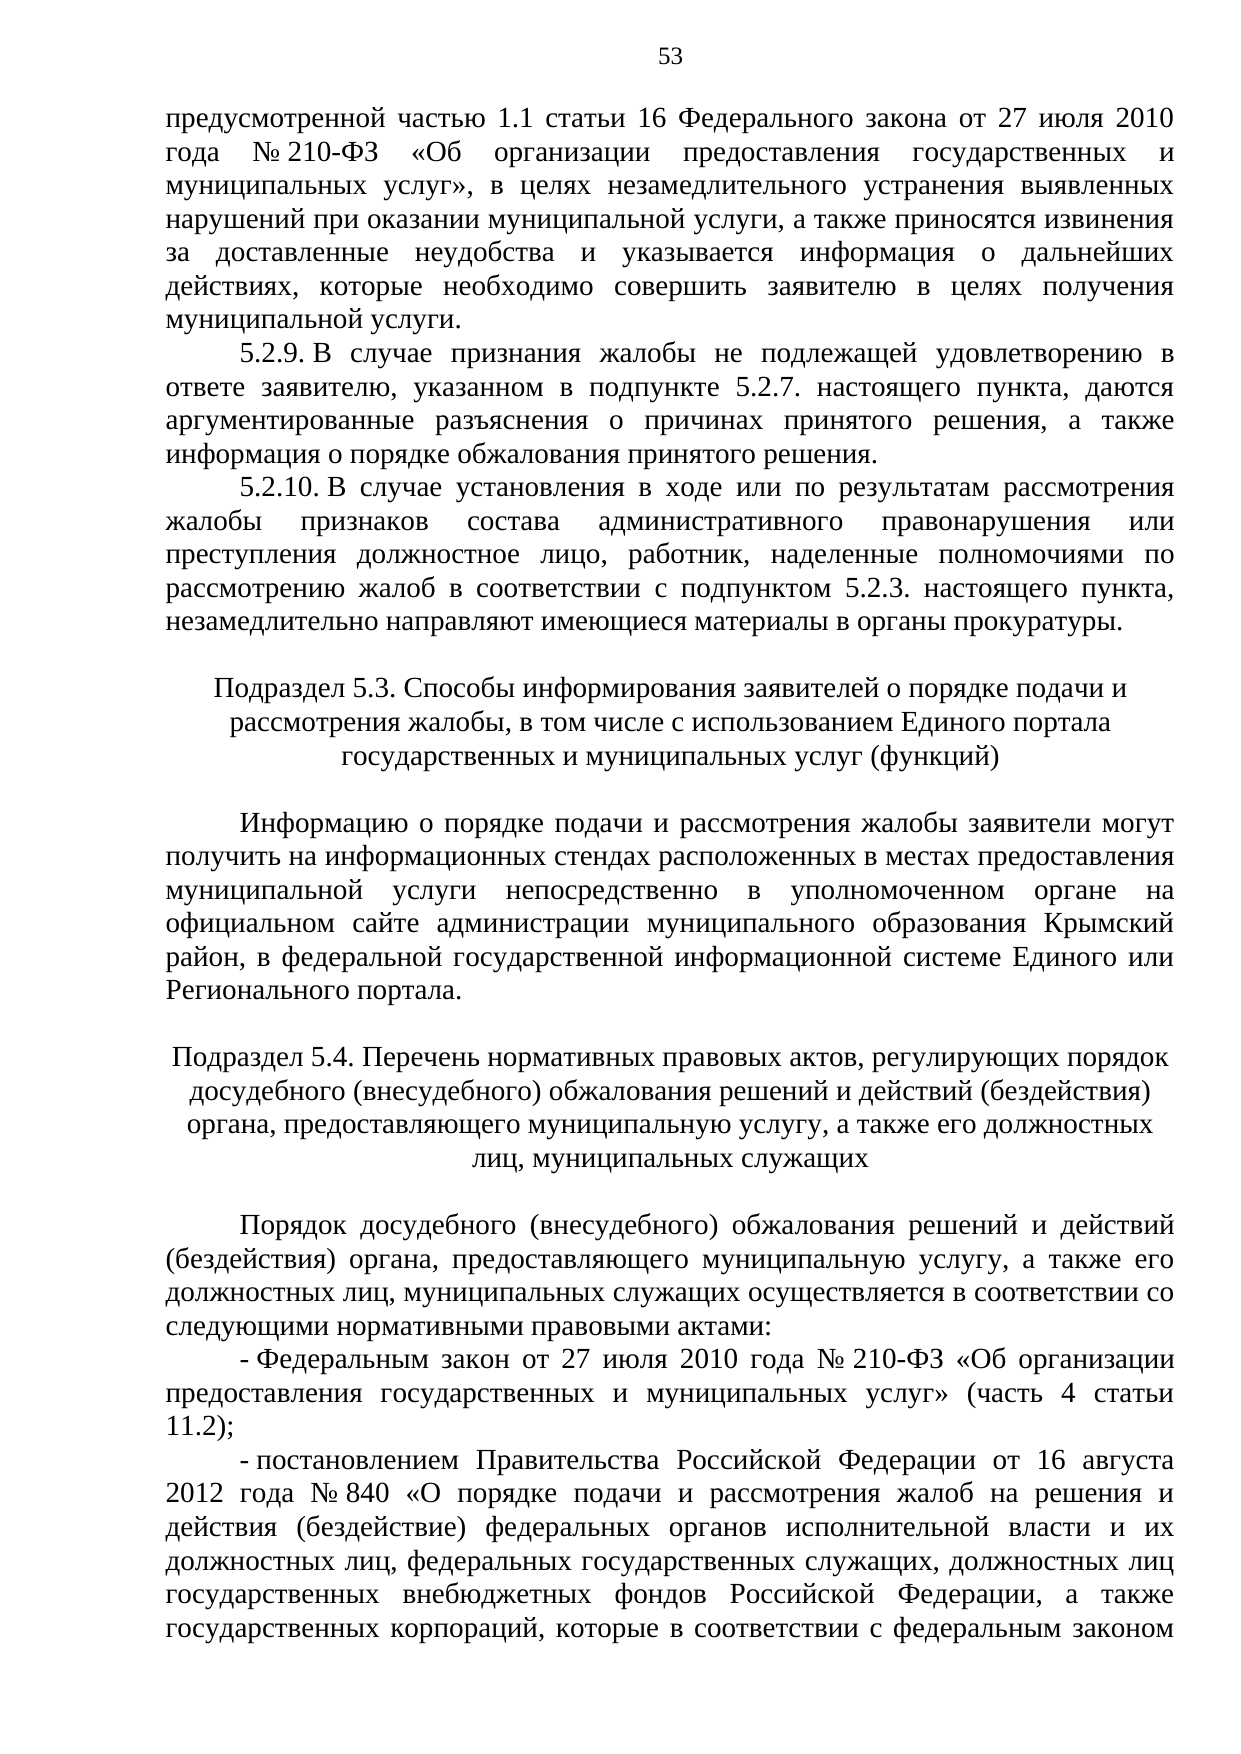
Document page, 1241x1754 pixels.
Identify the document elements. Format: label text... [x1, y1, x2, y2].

text Подраздел 5.4. Перечень нормативных правовых актов, регулирующих порядок досудебного (внесудебного) обжалования решений и действий (бездействия) органа, предоставляющего муниципальную услугу, а также его должностных лиц, муниципальных служащих [165, 1039, 1175, 1174]
text 5.2.10. В случае установления в ходе или по результатам рассмотрения жалобы признаков состава административного правонарушения или преступления должностное лицо, работник, наделенные полномочиями по рассмотрению жалоб в соответствии с подпунктом 5.2.3. настоящего пункта, незамедлительно направляют имеющиеся материалы в органы прокуратуры. [165, 469, 1175, 637]
text 5.2.9. В случае признания жалобы не подлежащей удовлетворению в ответе заявителю, указанном в подпункте 5.2.7. настоящего пункта, даются аргументированные разъяснения о причинах принятого решения, а также информация о порядке обжалования принятого решения. [165, 335, 1175, 469]
text Подраздел 5.3. Способы информирования заявителей о порядке подачи и рассмотрения жалобы, в том числе с использованием Единого портала государственных и муниципальных услуг (функций) [165, 671, 1175, 771]
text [165, 1442, 1175, 1643]
text Информацию о порядке подачи и рассмотрения жалобы заявители могут получить на информационных стендах расположенных в местах предоставления муниципальной услуги непосредственно в уполномоченном органе на официальном сайте администрации муниципального образования Крымский район, в федеральной государственной информационной системе Единого или Регионального портала. [165, 805, 1175, 1006]
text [165, 100, 1175, 335]
text - Федеральным закон от 27 июля 2010 года № 210-ФЗ «Об организации предоставления государственных и муниципальных услуг» (часть 4 статьи 11.2); [165, 1341, 1175, 1442]
text Порядок досудебного (внесудебного) обжалования решений и действий (бездействия) органа, предоставляющего муниципальную услугу, а также его должностных лиц, муниципальных служащих осуществляется в соответствии со следующими нормативными правовыми актами: [165, 1207, 1175, 1341]
